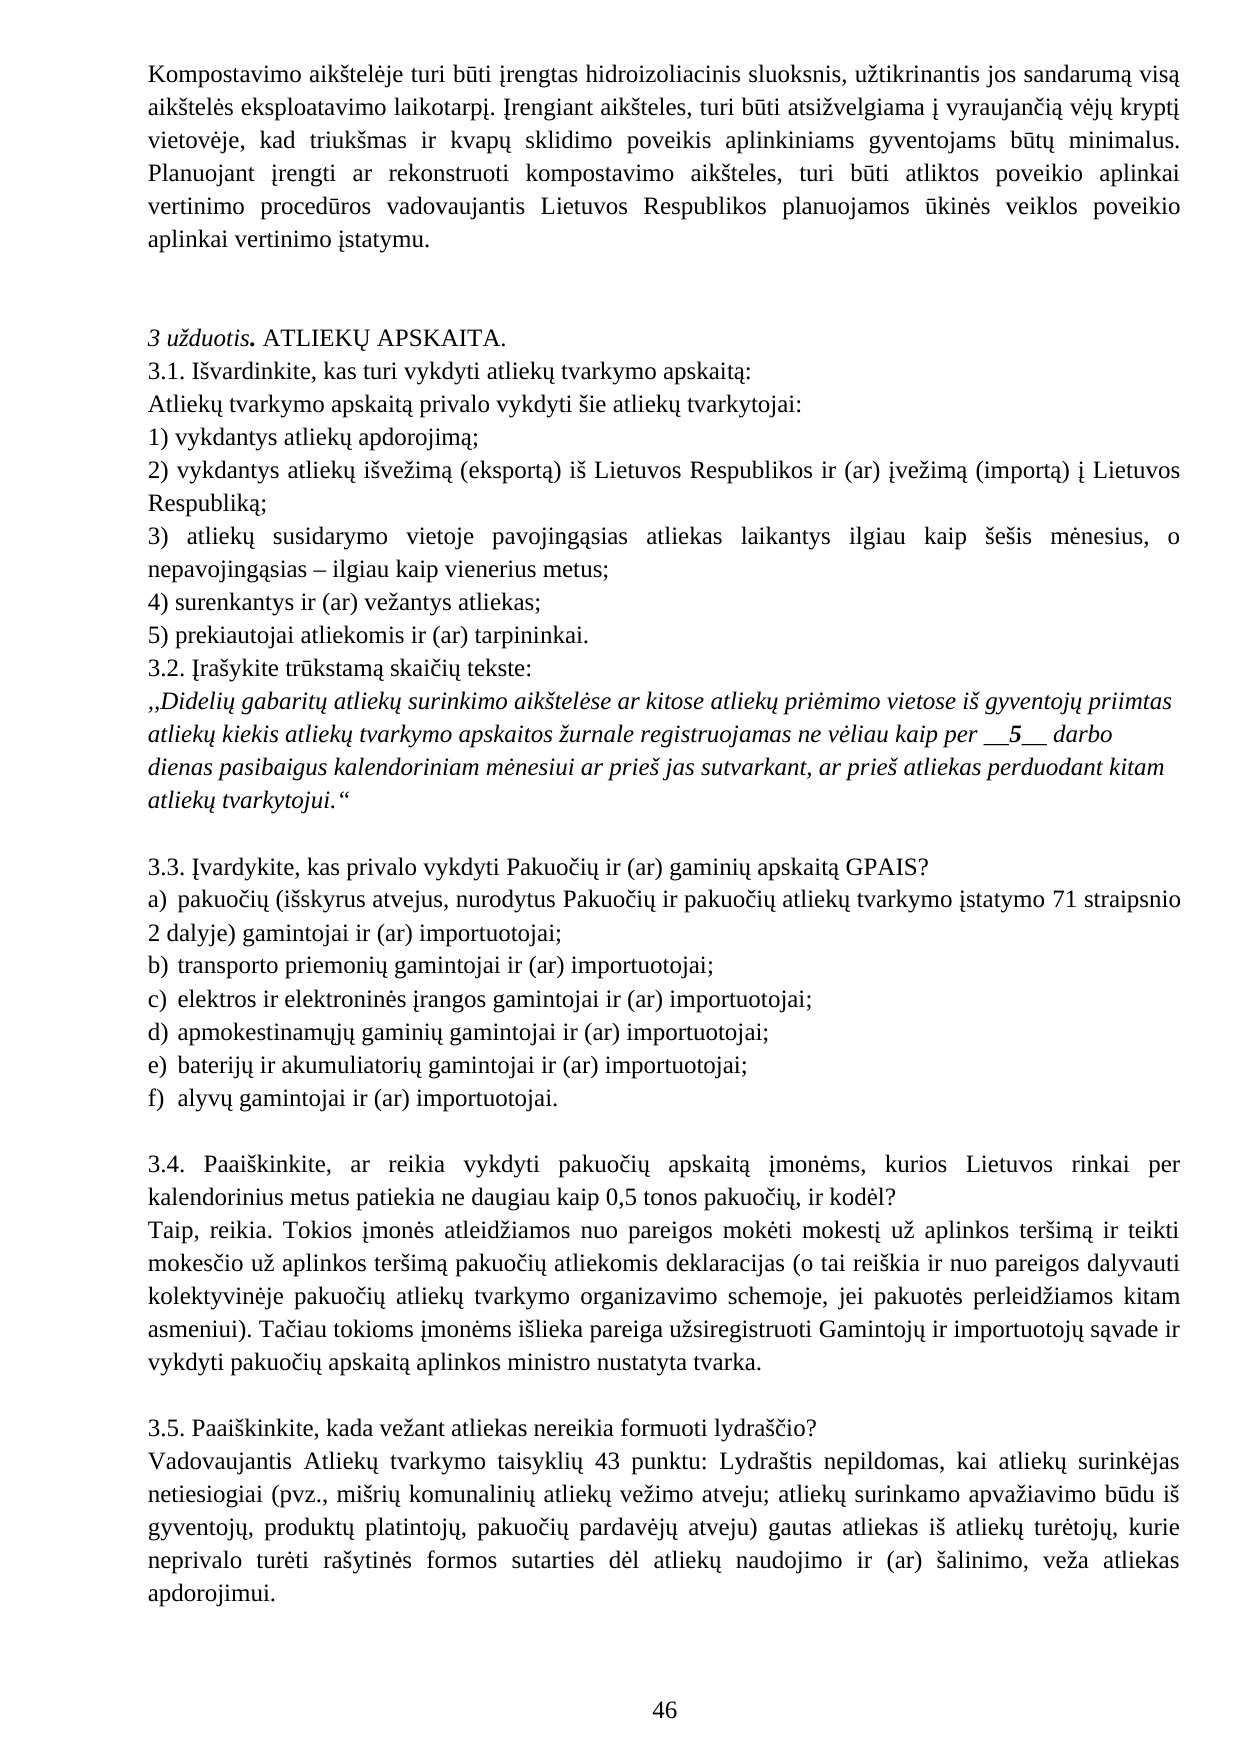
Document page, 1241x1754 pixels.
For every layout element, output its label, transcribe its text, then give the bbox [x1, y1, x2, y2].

text 3.3. Įvardykite, kas privalo vykdyti Pakuočių ir (ar) gaminių apskaitą GPAIS? [148, 852, 1181, 880]
list transporto priemonių gamintojai ir (ar) importuotojai; [148, 951, 1181, 979]
text 3.2. Įrašykite trūkstamą skaičių tekste: [148, 653, 1181, 682]
list Atliekų tvarkymo apskaitą privalo vykdyti šie atliekų tvarkytojai: [148, 389, 1181, 418]
list alyvų gamintojai ir (ar) importuotojai. [148, 1083, 1181, 1111]
list baterijų ir akumuliatorių gamintojai ir (ar) importuotojai; [148, 1050, 1181, 1078]
list apmokestinamųjų gaminių gamintojai ir (ar) importuotojai; [148, 1017, 1181, 1045]
list 2) vykdantys atliekų išvežimą (eksportą) iš Lietuvos Respublikos ir (ar) įvežimą (importą) į Lietuvos Respubliką; [148, 455, 1181, 517]
text Taip, reikia. Tokios įmonės atleidžiamos nuo pareigos mokėti mokestį už aplinkos teršimą ir teikti mokesčio už aplinkos teršimą pakuočių atliekomis deklaracijas (o tai reiškia ir nuo pareigos dalyvauti kolektyvinėje pakuočių atliekų tvarkymo organizavimo schemoje, jei pakuotės perleidžiamos kitam asmeniui). Tačiau tokioms įmonėms išlieka pareiga užsiregistruoti Gamintojų ir importuotojų sąvade ir vykdyti pakuočių apskaitą aplinkos ministro nustatyta tvarka. [148, 1215, 1181, 1376]
list 5) prekiautojai atliekomis ir (ar) tarpininkai. [148, 620, 1181, 649]
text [148, 59, 1181, 253]
list elektros ir elektroninės įrangos gamintojai ir (ar) importuotojai; [148, 984, 1181, 1012]
text Vadovaujantis Atliekų tvarkymo taisyklių 43 punktu: Lydraštis nepildomas, kai atliekų surinkėjas netiesiogiai (pvz., mišrių komunalinių atliekų vežimo atveju; atliekų surinkamo apvažiavimo būdu iš gyventojų, produktų platintojų, pakuočių pardavėjų atveju) gautas atliekas iš atliekų turėtojų, kurie neprivalo turėti rašytinės formos sutarties dėl atliekų naudojimo ir (ar) šalinimo, veža atliekas apdorojimui. [148, 1446, 1181, 1607]
text ,,Didelių gabaritų atliekų surinkimo aikštelėse ar kitose atliekų priėmimo vietose iš gyventojų priimtas atliekų kiekis atliekų tvarkymo apskaitos žurnale registruojamas ne vėliau kaip per __5__ darbo dienas pasibaigus kalendoriniam mėnesiui ar prieš jas sutvarkant, ar prieš atliekas perduodant kitam atliekų tvarkytojui.“ [148, 686, 1181, 814]
list pakuočių (išskyrus atvejus, nurodytus Pakuočių ir pakuočių atliekų tvarkymo įstatymo 71 straipsnio 2 dalyje) gamintojai ir (ar) importuotojai; [148, 884, 1181, 946]
text 3.4. Paaiškinkite, ar reikia vykdyti pakuočių apskaitą įmonėms, kurios Lietuvos rinkai per kalendorinius metus patiekia ne daugiau kaip 0,5 tonos pakuočių, ir kodėl? [148, 1149, 1181, 1211]
list 3) atliekų susidarymo vietoje pavojingąsias atliekas laikantys ilgiau kaip šešis mėnesius, o nepavojingąsias – ilgiau kaip vienerius metus; [148, 521, 1181, 583]
text 3.5. Paaiškinkite, kada vežant atliekas nereikia formuoti lydraščio? [148, 1413, 1181, 1442]
list 4) surenkantys ir (ar) vežantys atliekas; [148, 587, 1181, 616]
list 1) vykdantys atliekų apdorojimą; [148, 422, 1181, 451]
list 3.1. Išvardinkite, kas turi vykdyti atliekų tvarkymo apskaitą: [148, 356, 1181, 385]
list 3 užduotis. ATLIEKŲ APSKAITA. [148, 323, 1181, 352]
